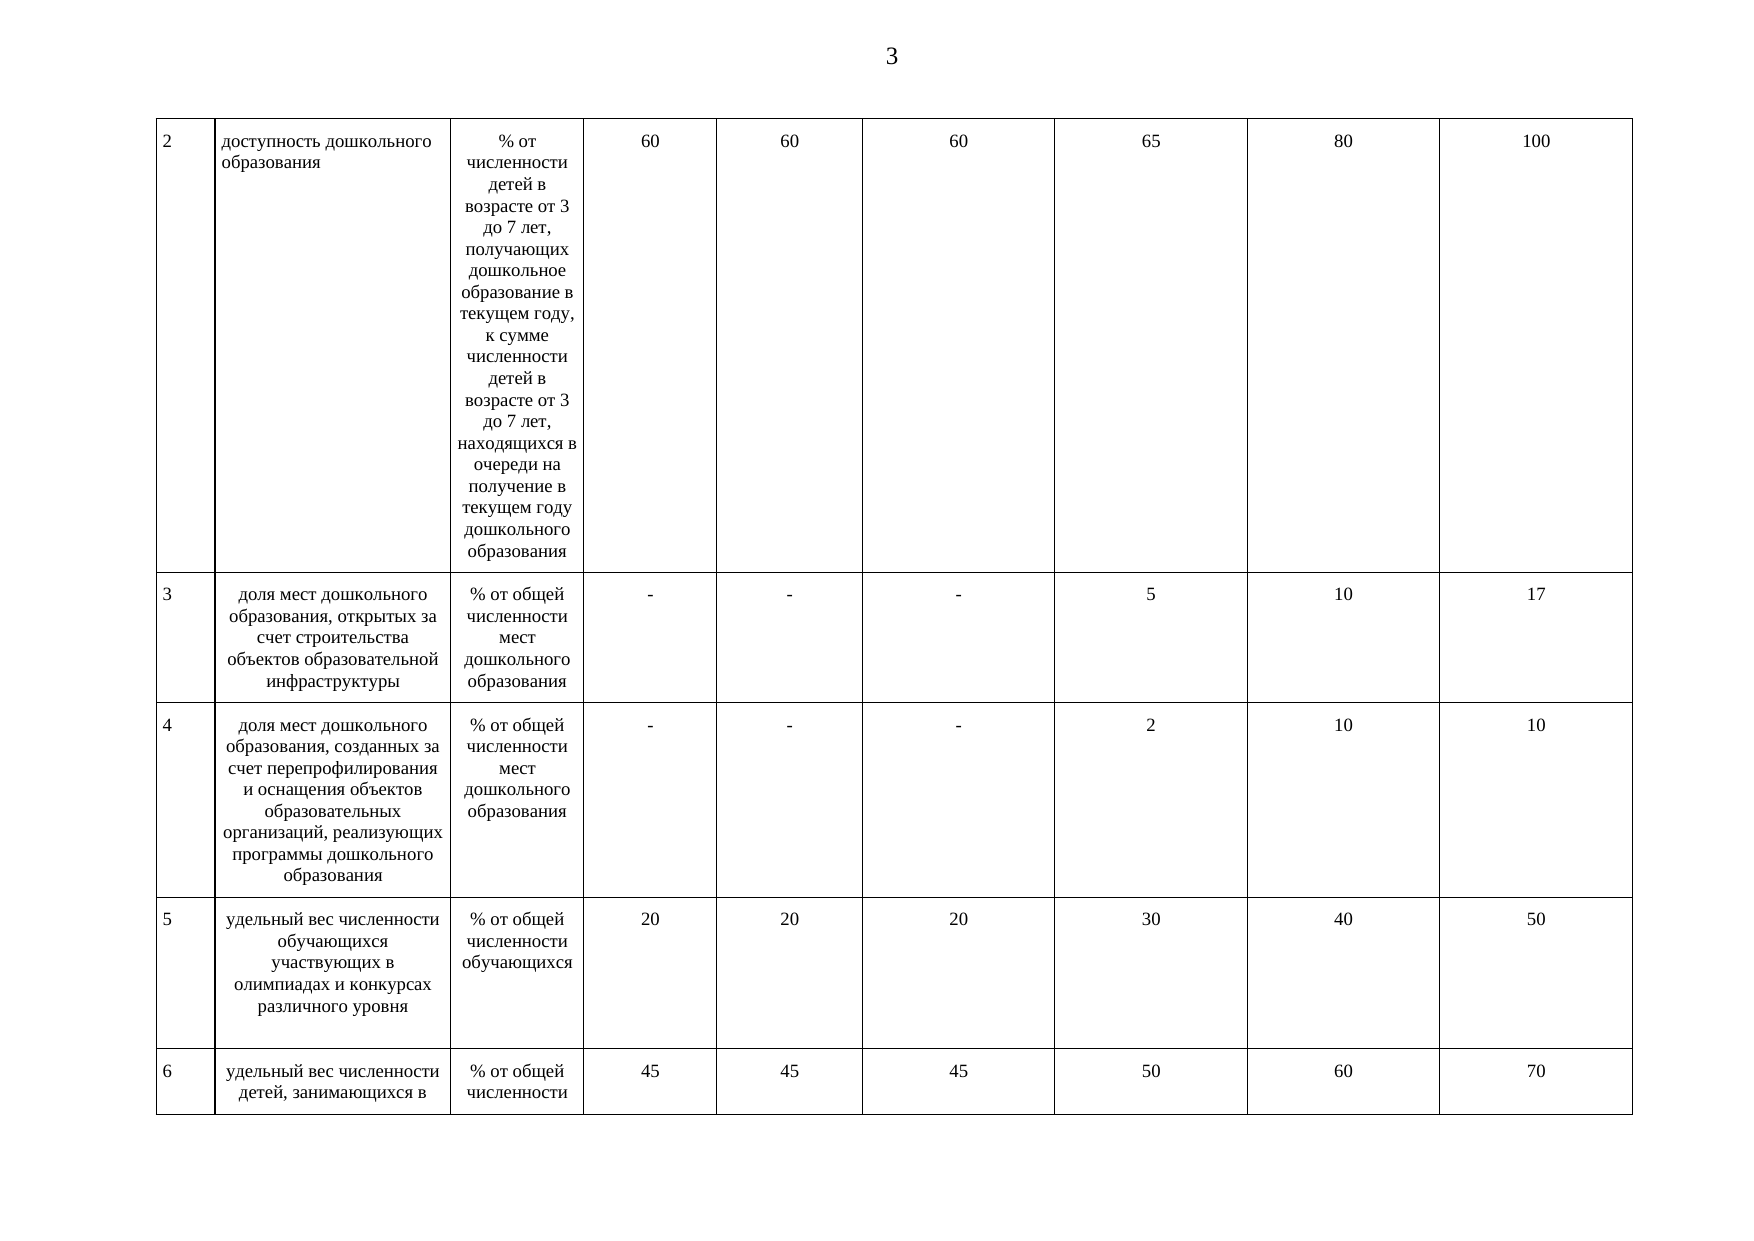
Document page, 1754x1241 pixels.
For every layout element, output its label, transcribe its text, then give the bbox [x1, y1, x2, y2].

table_cell 50 [1440, 898, 1632, 1048]
table_cell 70 [1440, 1049, 1632, 1114]
table_cell 2 [157, 119, 214, 572]
table_cell - [717, 573, 862, 702]
table_cell 45 [863, 1049, 1054, 1114]
table_cell удельный вес численности обучающихся участвующих в олимпиадах и конкурсах различного уровня [216, 898, 450, 1048]
table_cell - [584, 703, 716, 897]
table_cell 20 [717, 898, 862, 1048]
table_cell - [717, 703, 862, 897]
table_cell % от общей численности мест дошкольного образования [451, 703, 583, 897]
table_cell 10 [1440, 703, 1632, 897]
table_cell 2 [1055, 703, 1247, 897]
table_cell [451, 1049, 583, 1114]
table_cell 60 [584, 119, 716, 572]
table_cell 5 [1055, 573, 1247, 702]
table_cell 20 [863, 898, 1054, 1048]
table_cell доля мест дошкольного образования, созданных за счет перепрофилирования и оснащения объектов образовательных организаций, реализующих программы дошкольного образования [216, 703, 450, 897]
table_cell 20 [584, 898, 716, 1048]
table_cell % от общей численности мест дошкольного образования [451, 573, 583, 702]
table_cell 30 [1055, 898, 1247, 1048]
table_cell 80 [1248, 119, 1439, 572]
table_cell доля мест дошкольного образования, открытых за счет строительства объектов образовательной инфраструктуры [216, 573, 450, 702]
table_cell 50 [1055, 1049, 1247, 1114]
table_cell 60 [717, 119, 862, 572]
table_cell 45 [584, 1049, 716, 1114]
table_cell 10 [1248, 703, 1439, 897]
table_cell - [584, 573, 716, 702]
table_cell % от общей численности обучающихся [451, 898, 583, 1048]
table_cell 4 [157, 703, 214, 897]
table_cell 10 [1248, 573, 1439, 702]
table_cell % от численности детей в возрасте от 3 до 7 лет, получающих дошкольное образование в текущем году, к сумме численности детей в возрасте от 3 до 7 лет, находящихся в очереди на получение в текущем году дошкольного образования [451, 119, 583, 572]
table_cell 100 [1440, 119, 1632, 572]
table_cell 60 [1248, 1049, 1439, 1114]
table_cell 3 [157, 573, 214, 702]
table_cell 65 [1055, 119, 1247, 572]
table_cell 17 [1440, 573, 1632, 702]
table_cell - [863, 703, 1054, 897]
table_cell доступность дошкольного образования [216, 119, 450, 572]
table_cell 60 [863, 119, 1054, 572]
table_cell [216, 1049, 450, 1114]
table_cell 45 [717, 1049, 862, 1114]
table_cell 6 [157, 1049, 214, 1114]
table_cell 5 [157, 898, 214, 1048]
table_cell 40 [1248, 898, 1439, 1048]
table_cell - [863, 573, 1054, 702]
